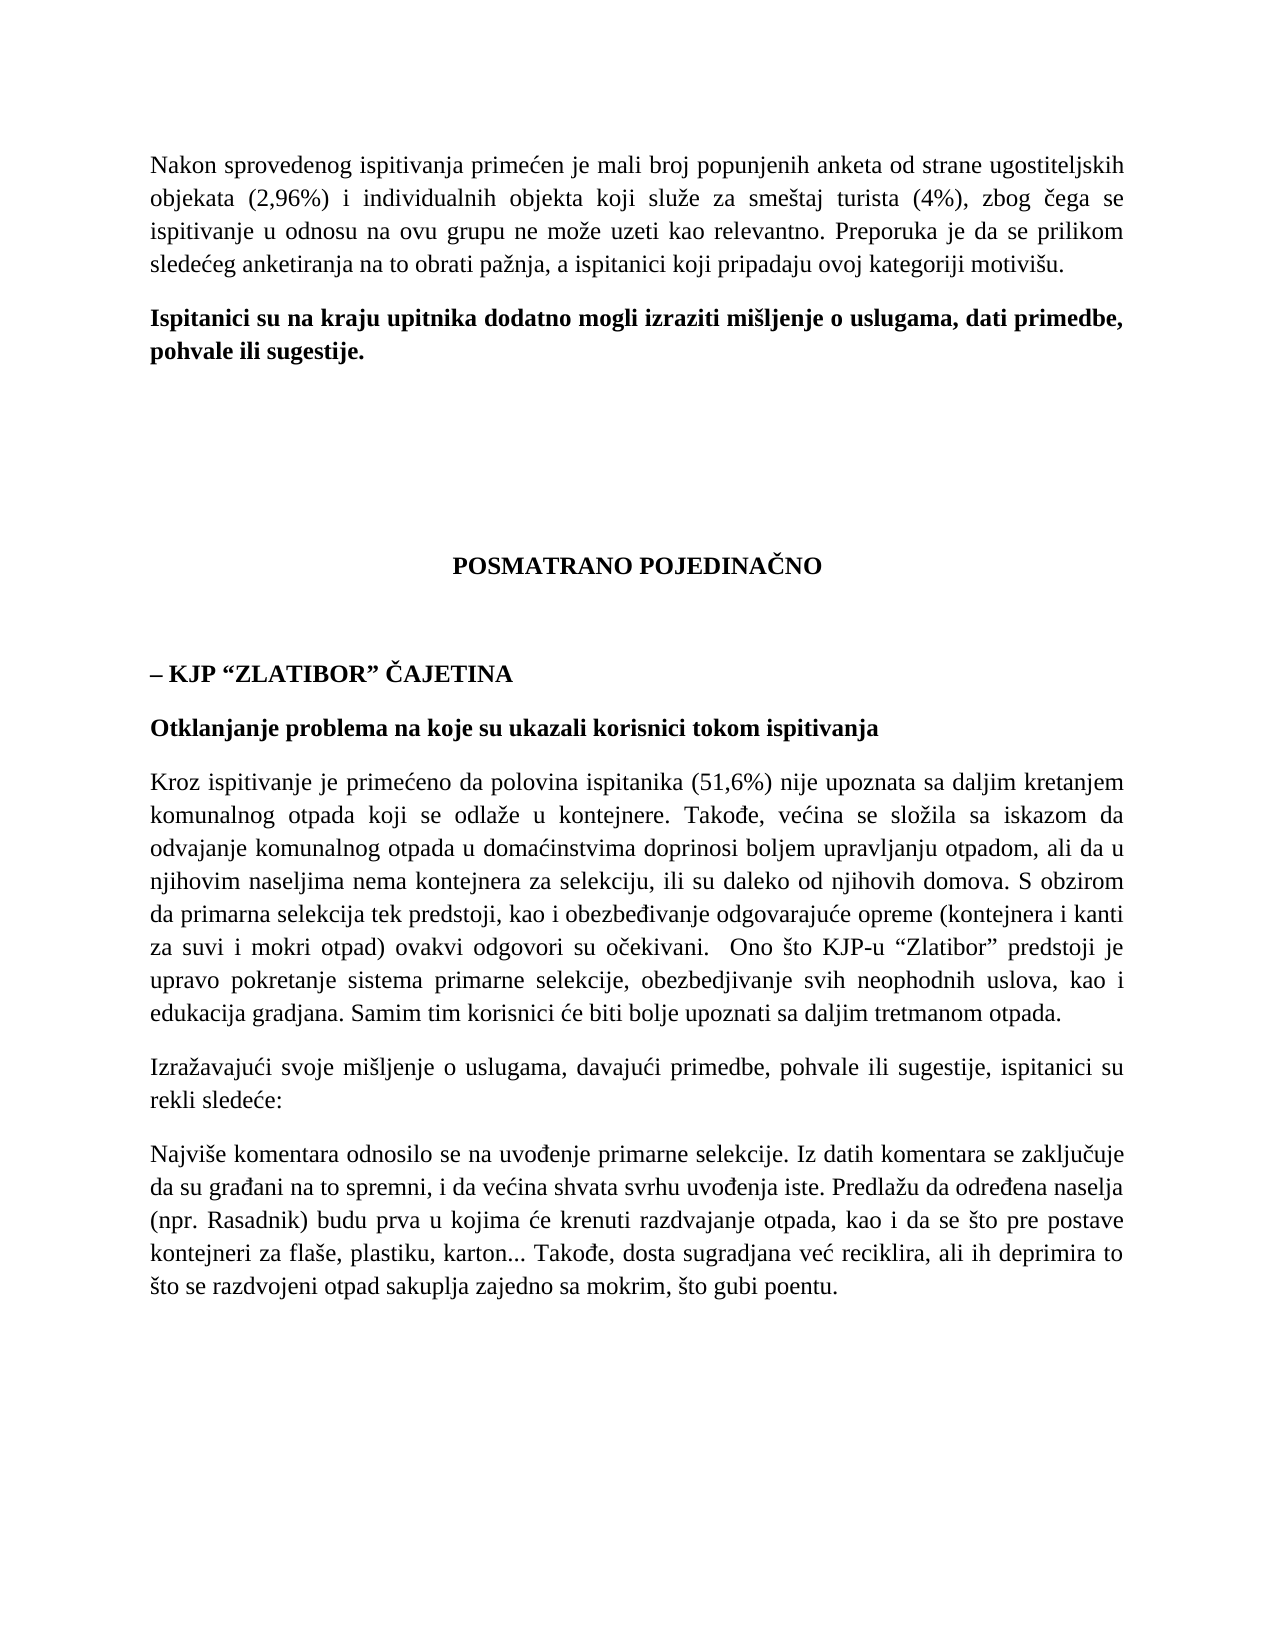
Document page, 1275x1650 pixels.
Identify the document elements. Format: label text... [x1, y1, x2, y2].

text Izražavajući svoje mišljenje o uslugama, davajući primedbe, pohvale ili sugestije, ispitanici su rekli sledeće: [150, 1052, 1125, 1113]
text Nakon sprovedenog ispitivanja primećen je mali broj popunjenih anketa od strane ugostiteljskih objekata (2,96%) i individualnih objekta koji služe za smeštaj turista (4%), zbog čega se ispitivanje u odnosu na ovu grupu ne može uzeti kao relevantno. Preporuka je da se prilikom sledećeg anketiranja na to obrati pažnja, a ispitanici koji pripadaju ovoj kategoriji motivišu. [150, 150, 1125, 278]
text – KJP “ZLATIBOR” ČAJETINA [150, 659, 1125, 688]
text Najviše komentara odnosilo se na uvođenje primarne selekcije. Iz datih komentara se zaključuje da su građani na to spremni, i da većina shvata svrhu uvođenja iste. Predlažu da određena naselja (npr. Rasadnik) budu prva u kojima će krenuti razdvajanje otpada, kao i da se što pre postave kontejneri za flaše, plastiku, karton... Takođe, dosta sugradjana već reciklira, ali ih deprimira to što se razdvojeni otpad sakuplja zajedno sa mokrim, što gubi poentu. [150, 1139, 1125, 1299]
text Ispitanici su na kraju upitnika dodatno mogli izraziti mišljenje o uslugama, dati primedbe, pohvale ili sugestije. [150, 303, 1125, 365]
text Otklanjanje problema na koje su ukazali korisnici tokom ispitivanja [150, 713, 1125, 742]
text POSMATRANO POJEDINAČNO [150, 551, 1125, 580]
text Kroz ispitivanje je primećeno da polovina ispitanika (51,6%) nije upoznata sa daljim kretanjem komunalnog otpada koji se odlaže u kontejnere. Takođe, većina se složila sa iskazom da odvajanje komunalnog otpada u domaćinstvima doprinosi boljem upravljanju otpadom, ali da u njihovim naseljima nema kontejnera za selekciju, ili su daleko od njihovih domova. S obzirom da primarna selekcija tek predstoji, kao i obezbeđivanje odgovarajuće opreme (kontejnera i kanti za suvi i mokri otpad) ovakvi odgovori su očekivani. Ono što KJP-u “Zlatibor” predstoji je upravo pokretanje sistema primarne selekcije, obezbedjivanje svih neophodnih uslova, kao i edukacija gradjana. Samim tim korisnici će biti bolje upoznati sa daljim tretmanom otpada. [150, 767, 1125, 1027]
